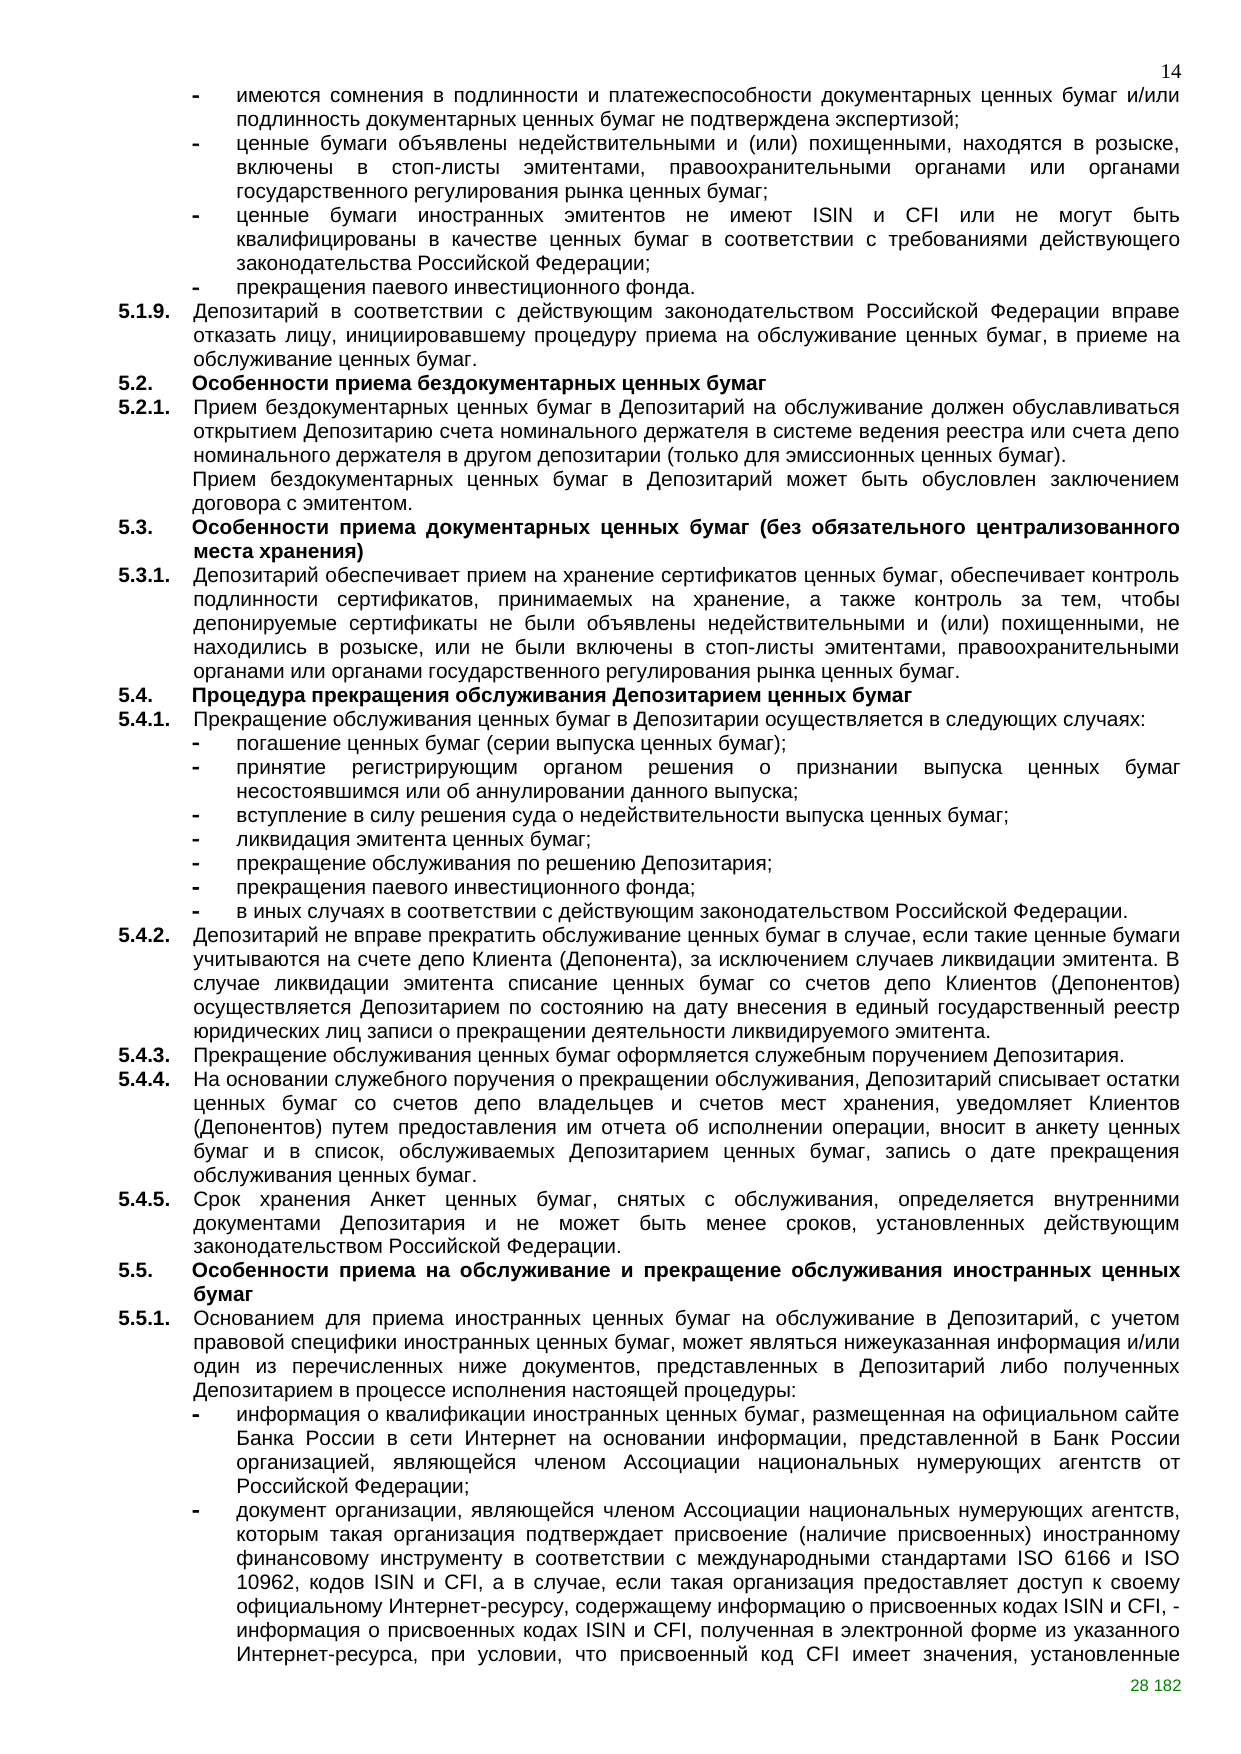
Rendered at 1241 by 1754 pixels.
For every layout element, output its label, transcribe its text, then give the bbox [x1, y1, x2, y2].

list Особенности приема документарных ценных бумаг (без обязательного централизованного места хранения) [118, 515, 1181, 563]
text Депозитарий обеспечивает прием на хранение сертификатов ценных бумаг, обеспечивает контроль подлинности сертификатов, принимаемых на хранение, а также контроль за тем, чтобы депонируемые сертификаты не были объявлены недействительными и (или) похищенными, не находились в розыске, или не были включены в стоп-листы эмитентами, правоохранительными органами или органами государственного регулирования рынка ценных бумаг. [118, 563, 1181, 682]
list в иных случаях в соответствии с действующим законодательством Российской Федерации. [192, 899, 1181, 923]
list принятие регистрирующим органом решения о признании выпуска ценных бумаг несостоявшимся или об аннулировании данного выпуска; [192, 754, 1181, 802]
list информация о квалификации иностранных ценных бумаг, размещенная на официальном сайте Банка России в сети Интернет на основании информации, представленной в Банк России организацией, являющейся членом Ассоциации национальных нумерующих агентств от Российской Федерации; [192, 1402, 1181, 1498]
list ценные бумаги объявлены недействительными и (или) похищенными, находятся в розыске, включены в стоп-листы эмитентами, правоохранительными органами или органами государственного регулирования рынка ценных бумаг; [192, 131, 1181, 203]
list прекращения паевого инвестиционного фонда. [192, 275, 1181, 299]
text Прием бездокументарных ценных бумаг в Депозитарий на обслуживание должен обуславливаться открытием Депозитарию счета номинального держателя в системе ведения реестра или счета депо номинального держателя в другом депозитарии (только для эмиссионных ценных бумаг). [118, 395, 1181, 467]
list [192, 1498, 1181, 1666]
list погашение ценных бумаг (серии выпуска ценных бумаг); [192, 730, 1181, 754]
list Особенности приема на обслуживание и прекращение обслуживания иностранных ценных бумаг [118, 1258, 1181, 1306]
text Основанием для приема иностранных ценных бумаг на обслуживание в Депозитарий, с учетом правовой специфики иностранных ценных бумаг, может являться нижеуказанная информация и/или один из перечисленных ниже документов, представленных в Депозитарий либо полученных Депозитарием в процессе исполнения настоящей процедуры: [118, 1306, 1181, 1402]
list Особенности приема бездокументарных ценных бумаг [118, 371, 1181, 395]
text Депозитарий в соответствии с действующим законодательством Российской Федерации вправе отказать лицу, инициировавшему процедуру приема на обслуживание ценных бумаг, в приеме на обслуживание ценных бумаг. [118, 299, 1181, 371]
text Прекращение обслуживания ценных бумаг в Депозитарии осуществляется в следующих случаях: [118, 706, 1181, 730]
list ликвидация эмитента ценных бумаг; [192, 827, 1181, 851]
list ценные бумаги иностранных эмитентов не имеют ISIN и CFI или не могут быть квалифицированы в качестве ценных бумаг в соответствии с требованиями действующего законодательства Российской Федерации; [192, 203, 1181, 275]
list прекращения паевого инвестиционного фонда; [192, 875, 1181, 899]
text Прием бездокументарных ценных бумаг в Депозитарий может быть обусловлен заключением договора с эмитентом. [192, 467, 1181, 515]
text На основании служебного поручения о прекращении обслуживания, Депозитарий списывает остатки ценных бумаг со счетов депо владельцев и счетов мест хранения, уведомляет Клиентов (Депонентов) путем предоставления им отчета об исполнении операции, вносит в анкету ценных бумаг и в список, обслуживаемых Депозитарием ценных бумаг, запись о дате прекращения обслуживания ценных бумаг. [118, 1067, 1181, 1186]
text Прекращение обслуживания ценных бумаг оформляется служебным поручением Депозитария. [118, 1043, 1181, 1067]
list вступление в силу решения суда о недействительности выпуска ценных бумаг; [192, 802, 1181, 827]
text Депозитарий не вправе прекратить обслуживание ценных бумаг в случае, если такие ценные бумаги учитываются на счете депо Клиента (Депонента), за исключением случаев ликвидации эмитента. В случае ликвидации эмитента списание ценных бумаг со счетов депо Клиентов (Депонентов) осуществляется Депозитарием по состоянию на дату внесения в единый государственный реестр юридических лиц записи о прекращении деятельности ликвидируемого эмитента. [118, 923, 1181, 1043]
text Срок хранения Анкет ценных бумаг, снятых с обслуживания, определяется внутренними документами Депозитария и не может быть менее сроков, установленных действующим законодательством Российской Федерации. [118, 1186, 1181, 1258]
list имеются сомнения в подлинности и платежеспособности документарных ценных бумаг и/или подлинность документарных ценных бумаг не подтверждена экспертизой; [192, 83, 1181, 131]
list Процедура прекращения обслуживания Депозитарием ценных бумаг [118, 682, 1181, 706]
list прекращение обслуживания по решению Депозитария; [192, 851, 1181, 875]
